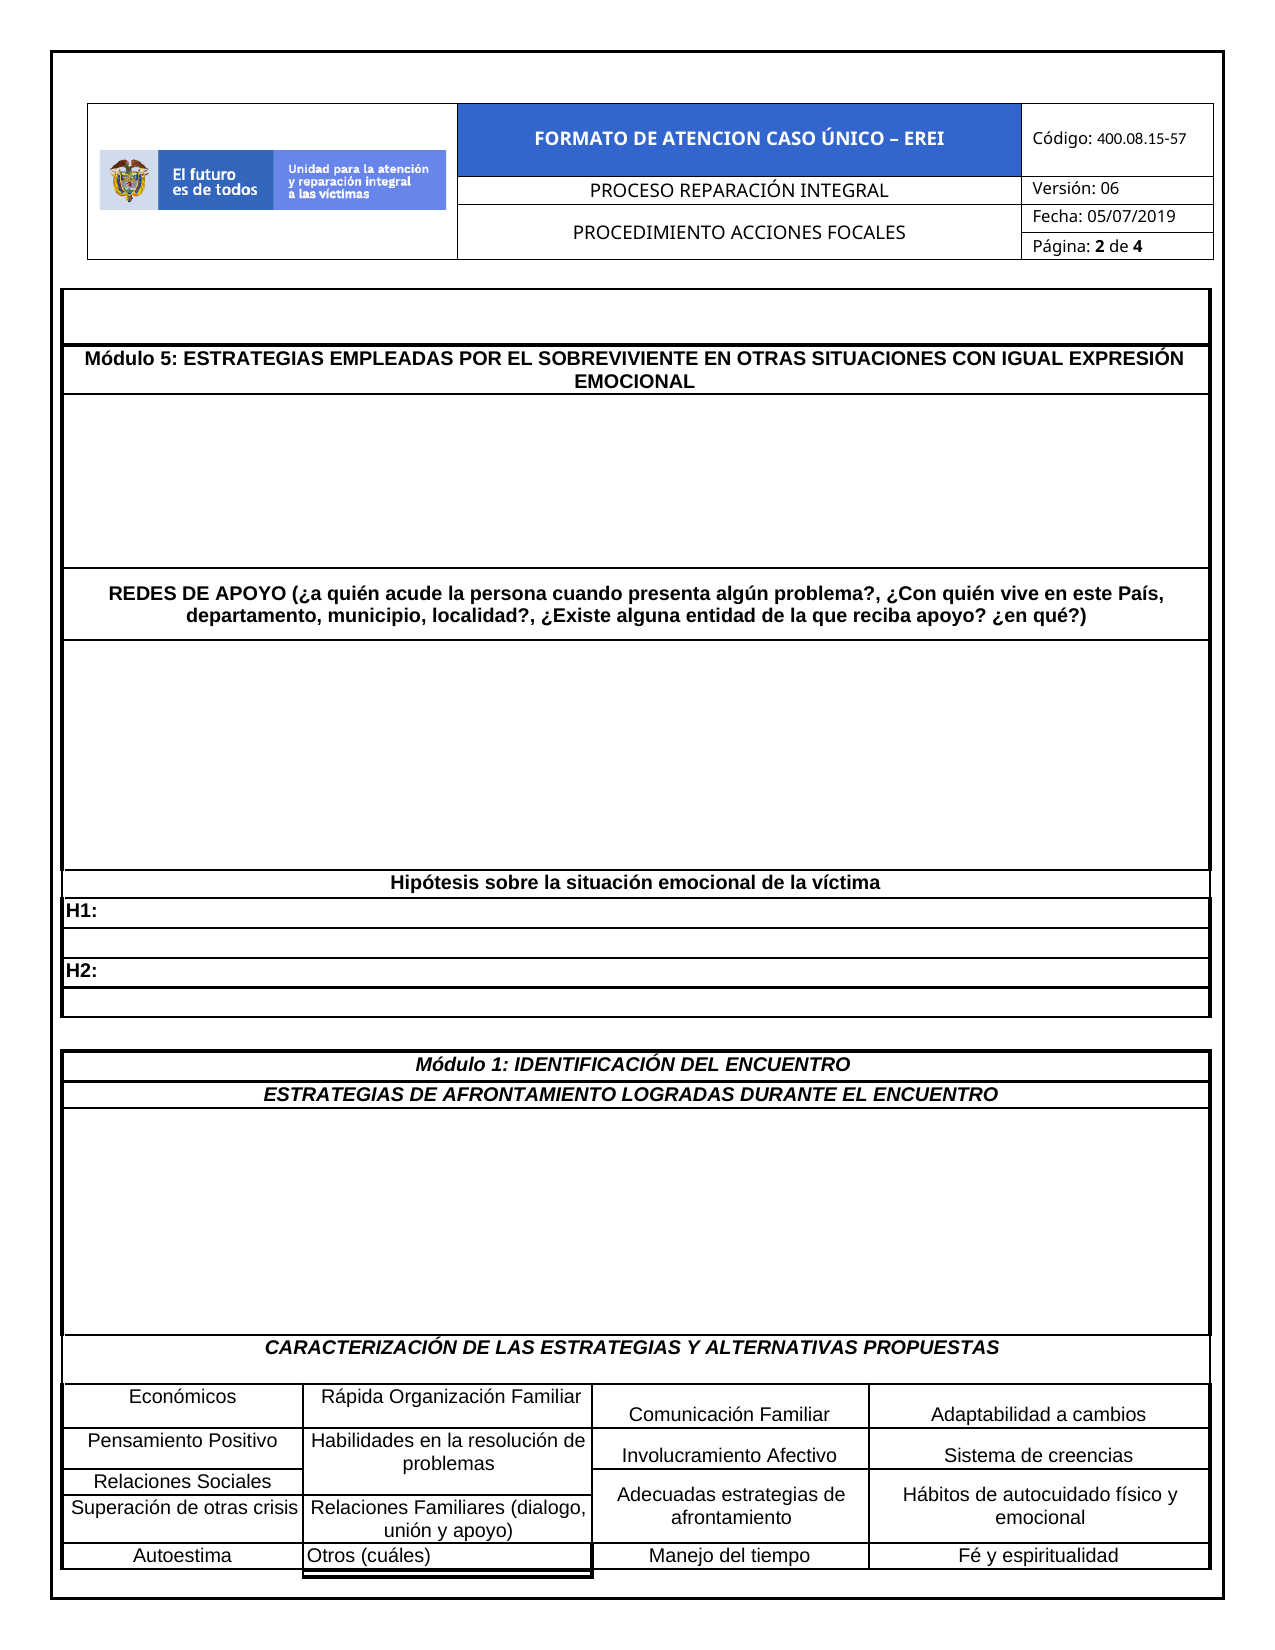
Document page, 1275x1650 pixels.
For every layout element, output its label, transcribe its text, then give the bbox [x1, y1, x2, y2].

table_cell Relaciones Familiares (dialogo, unión y apoyo) [304, 1496, 591, 1542]
table_cell H2: [64, 959, 1208, 986]
picture [99, 150, 447, 210]
table_cell Económicos [64, 1384, 302, 1427]
table_cell Autoestima [64, 1544, 302, 1568]
table_cell [64, 395, 1208, 567]
table_cell CARACTERIZACIÓN DE LAS ESTRATEGIAS Y ALTERNATIVAS PROPUESTAS [63, 1335, 1209, 1383]
table_cell H1: [64, 898, 1208, 927]
table_header Módulo 1: IDENTIFICACIÓN DEL ENCUENTRO [64, 1053, 1208, 1079]
table_cell [64, 989, 1208, 1016]
table_cell REDES DE APOYO (¿a quién acude la persona cuando presenta algún problema?, ¿Con quién vive en este País, departamento, municipio, localidad?, ¿Existe alguna entidad de la que reciba apoyo? ¿en qué?) [64, 569, 1208, 639]
table_cell ESTRATEGIAS DE AFRONTAMIENTO LOGRADAS DURANTE EL ENCUENTRO [64, 1083, 1208, 1107]
table_cell Hábitos de autocuidado físico y emocional [870, 1470, 1208, 1542]
table_cell [64, 641, 1208, 868]
table_cell [64, 1109, 1208, 1334]
table_cell Adecuadas estrategias de afrontamiento [593, 1470, 868, 1542]
table_cell Habilidades en la resolución de problemas [304, 1429, 591, 1494]
table_cell Rápida Organización Familiar [304, 1385, 591, 1427]
table_cell Superación de otras crisis [64, 1496, 302, 1542]
table_cell Otros (cuáles) [304, 1544, 590, 1568]
table_cell Adaptabilidad a cambios [870, 1385, 1208, 1427]
table_cell [64, 929, 1208, 957]
table_cell Fé y espiritualidad [870, 1544, 1208, 1568]
table_cell [64, 290, 1208, 343]
table_cell Involucramiento Afectivo [593, 1429, 868, 1468]
table_cell Sistema de creencias [870, 1429, 1208, 1468]
table_cell Hipótesis sobre la situación emocional de la víctima [63, 870, 1209, 897]
table_cell Módulo 5: ESTRATEGIAS EMPLEADAS POR EL SOBREVIVIENTE EN OTRAS SITUACIONES CON IGUAL EXPRESIÓN EMOCIONAL [64, 347, 1208, 393]
table_cell Manejo del tiempo [594, 1544, 868, 1568]
table_cell Pensamiento Positivo [64, 1429, 302, 1468]
table_cell Comunicación Familiar [593, 1385, 868, 1427]
table_cell Relaciones Sociales [64, 1470, 302, 1494]
